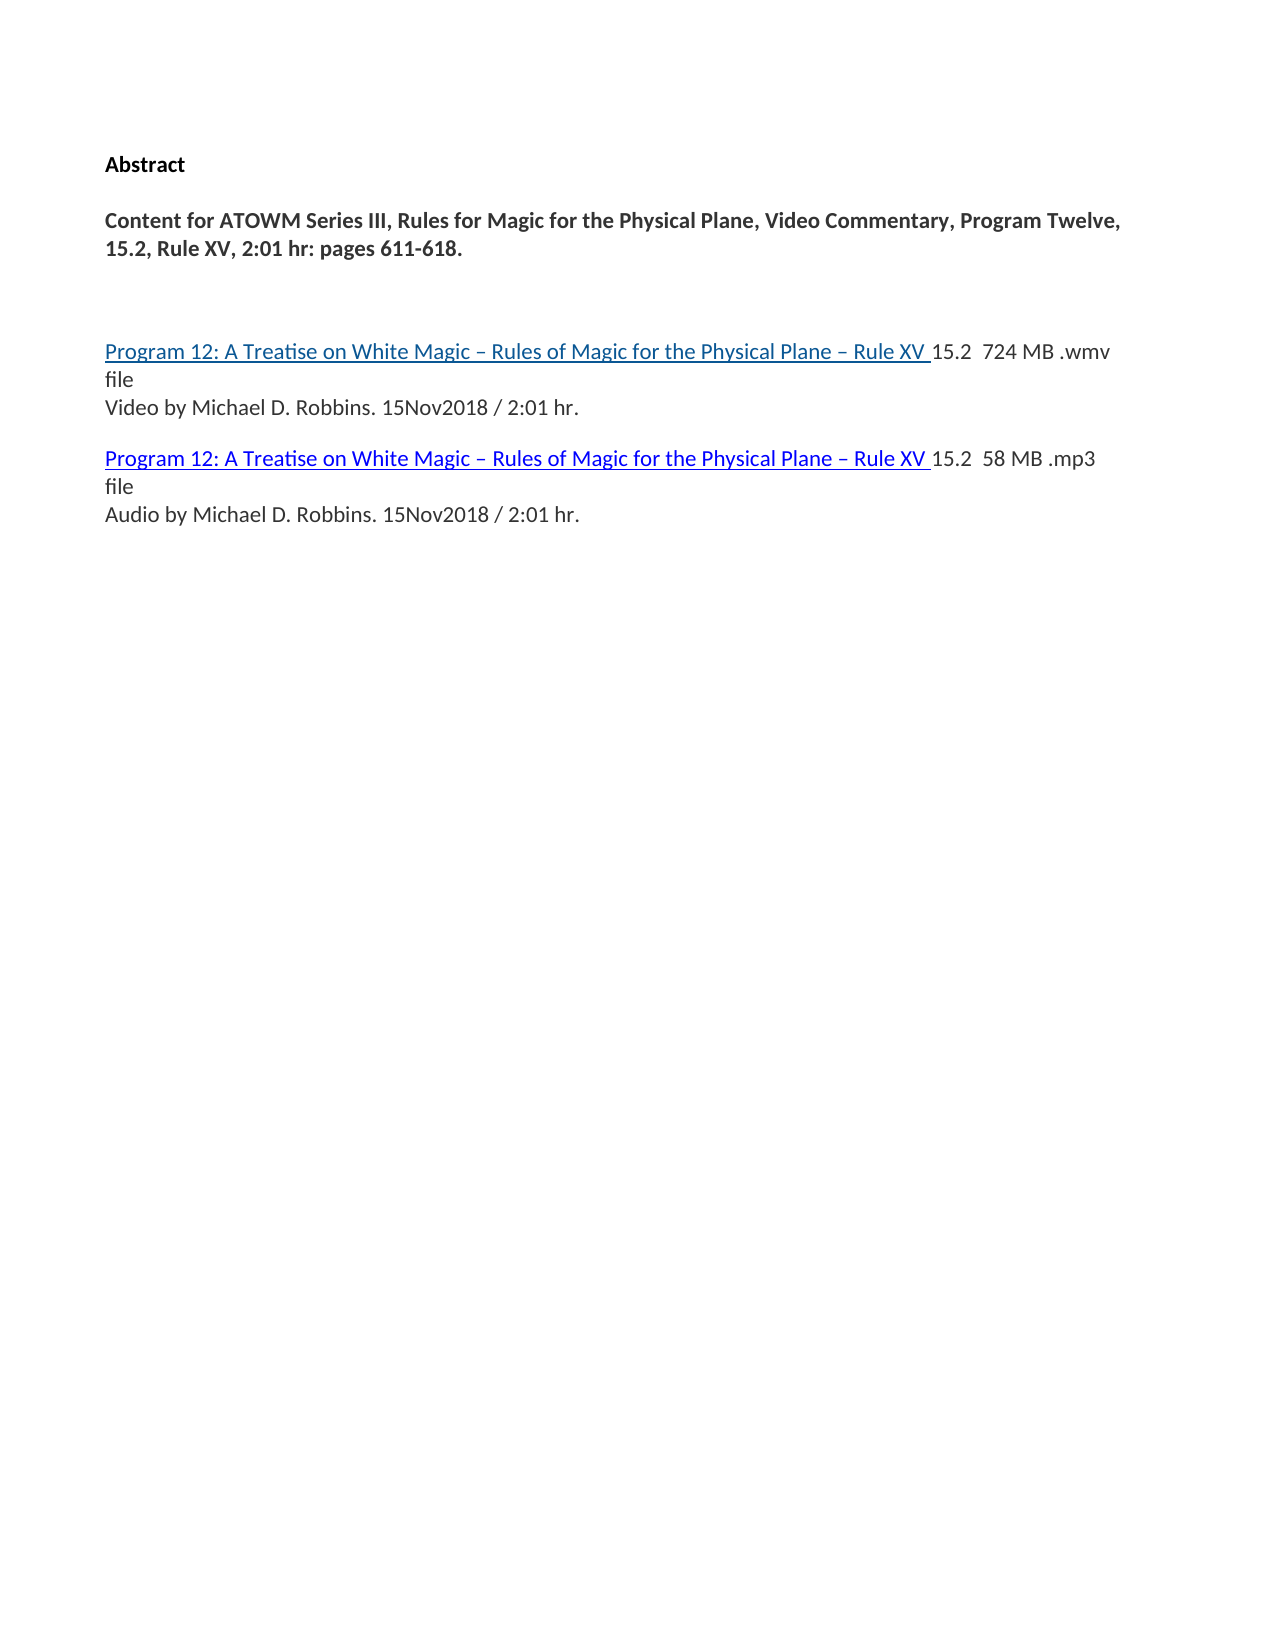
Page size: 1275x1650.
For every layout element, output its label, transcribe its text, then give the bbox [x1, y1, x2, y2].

text Program 12: A Treatise on White Magic – Rules of Magic for the Physical Plane – Rule XV 15.2 724 MB .wmv file Video by Michael D. Robbins. 15Nov2018 / 2:01 hr. [105, 337, 1125, 421]
text Program 12: A Treatise on White Magic – Rules of Magic for the Physical Plane – Rule XV 15.2 58 MB .mp3 file Audio by Michael D. Robbins. 15Nov2018 / 2:01 hr. [105, 444, 1125, 528]
text Content for ATOWM Series III, Rules for Magic for the Physical Plane, Video Commentary, Program Twelve, 15.2, Rule XV, 2:01 hr: pages 611-618. [105, 206, 1125, 262]
text Abstract [105, 150, 1125, 178]
